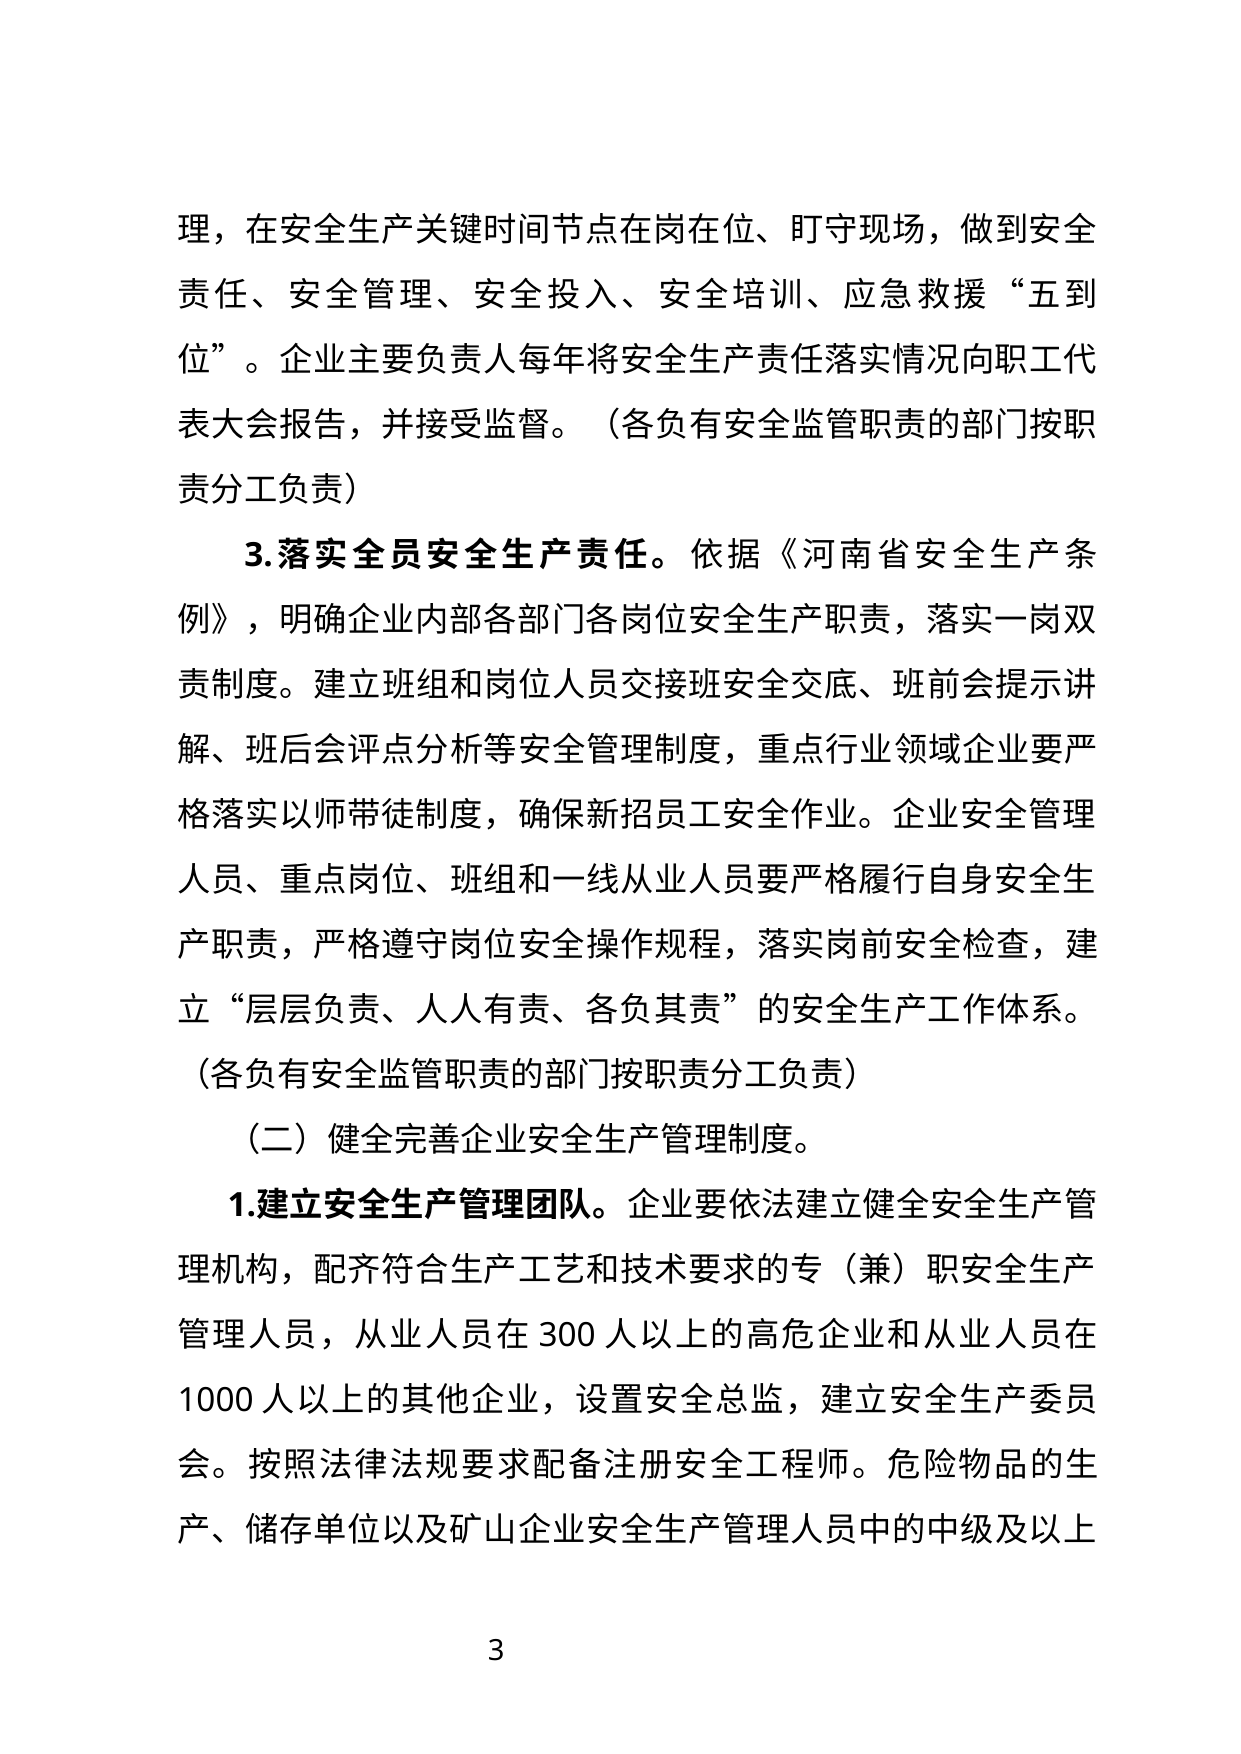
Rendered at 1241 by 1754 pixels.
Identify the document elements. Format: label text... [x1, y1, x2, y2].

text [177, 194, 1098, 519]
text 3.落实全员安全生产责任。依据《河南省安全生产条例》，明确企业内部各部门各岗位安全生产职责，落实一岗双责制度。建立班组和岗位人员交接班安全交底、班前会提示讲解、班后会评点分析等安全管理制度，重点行业领域企业要严格落实以师带徒制度，确保新招员工安全作业。企业安全管理人员、重点岗位、班组和一线从业人员要严格履行自身安全生产职责，严格遵守岗位安全操作规程，落实岗前安全检查，建立“层层负责、人人有责、各负其责”的安全生产工作体系。（各负有安全监管职责的部门按职责分工负责） [177, 519, 1098, 1104]
text （二）健全完善企业安全生产管理制度。 [177, 1104, 1098, 1169]
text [177, 1169, 1098, 1559]
